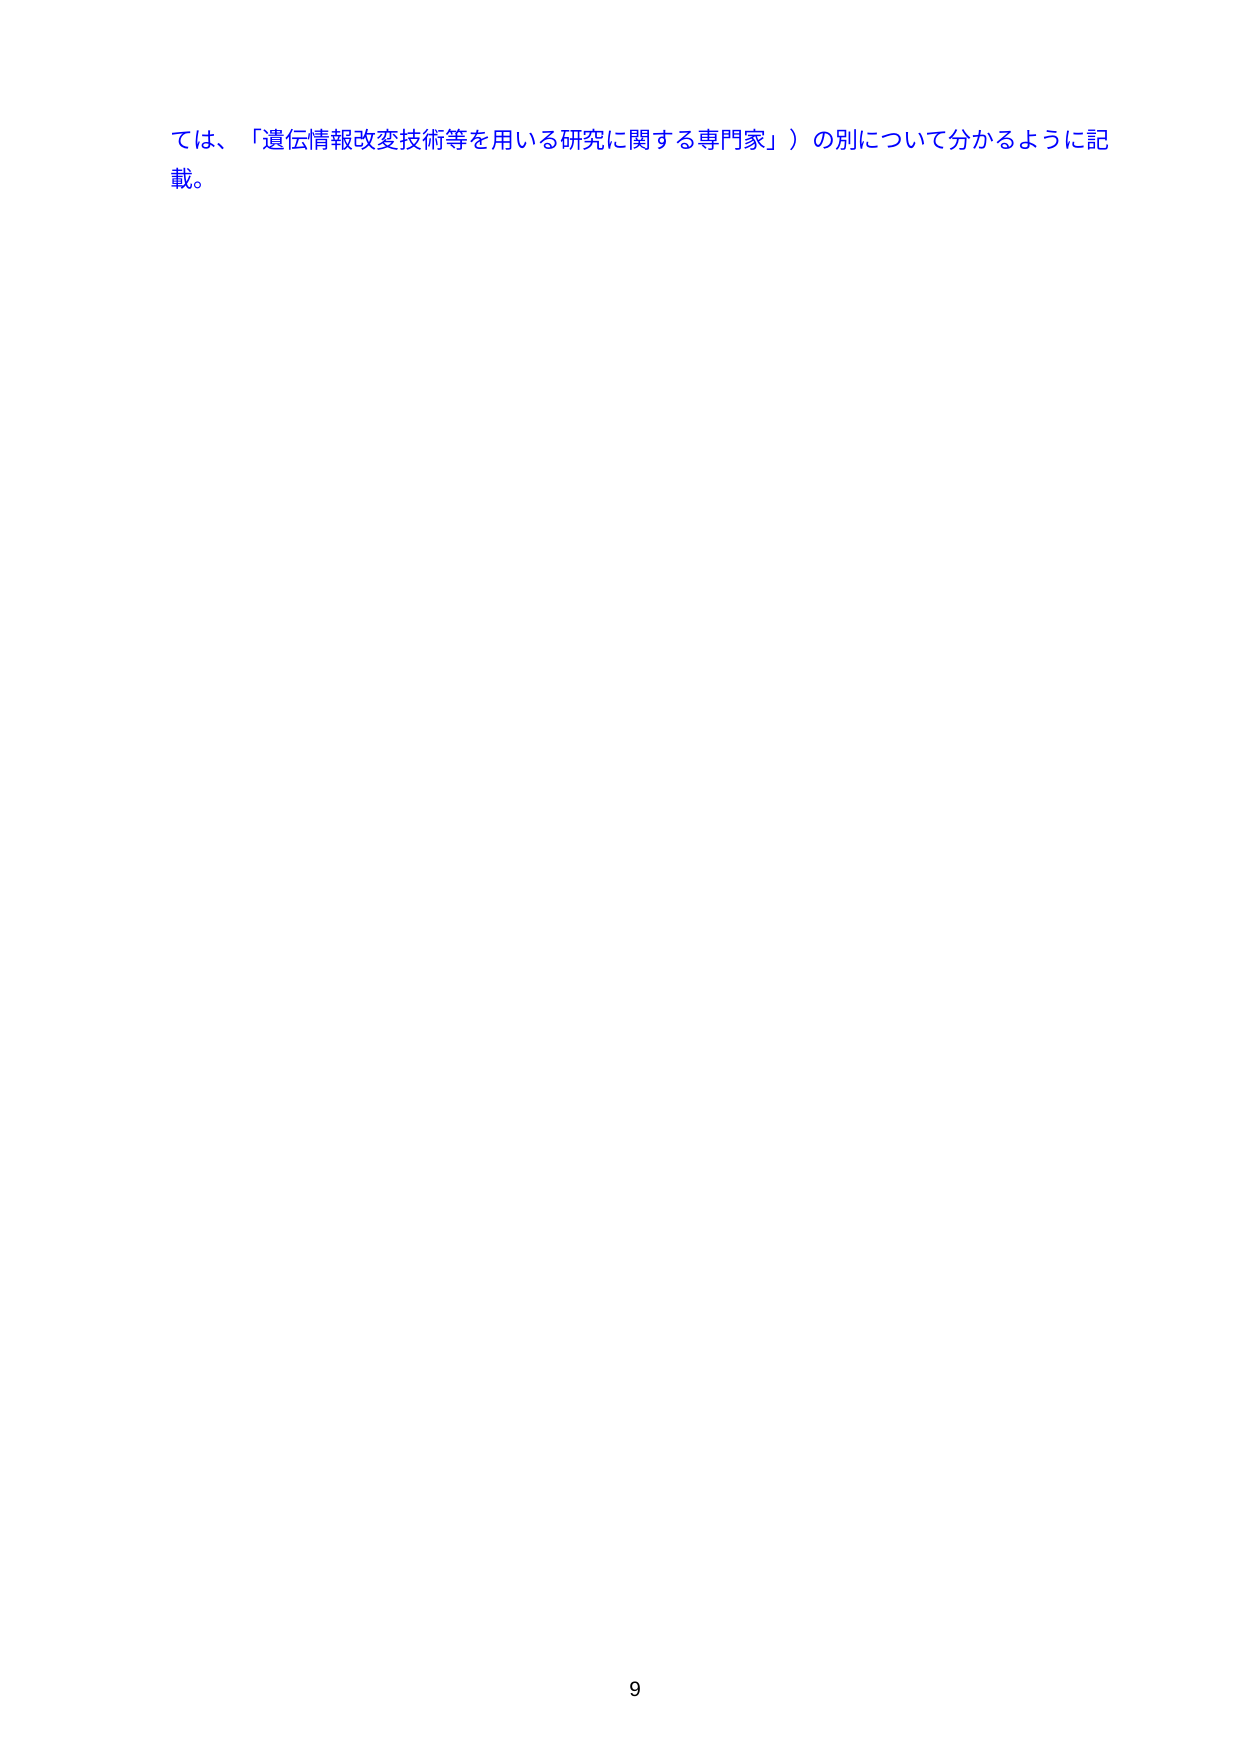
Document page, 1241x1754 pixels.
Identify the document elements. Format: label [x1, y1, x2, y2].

text [148, 119, 1122, 197]
